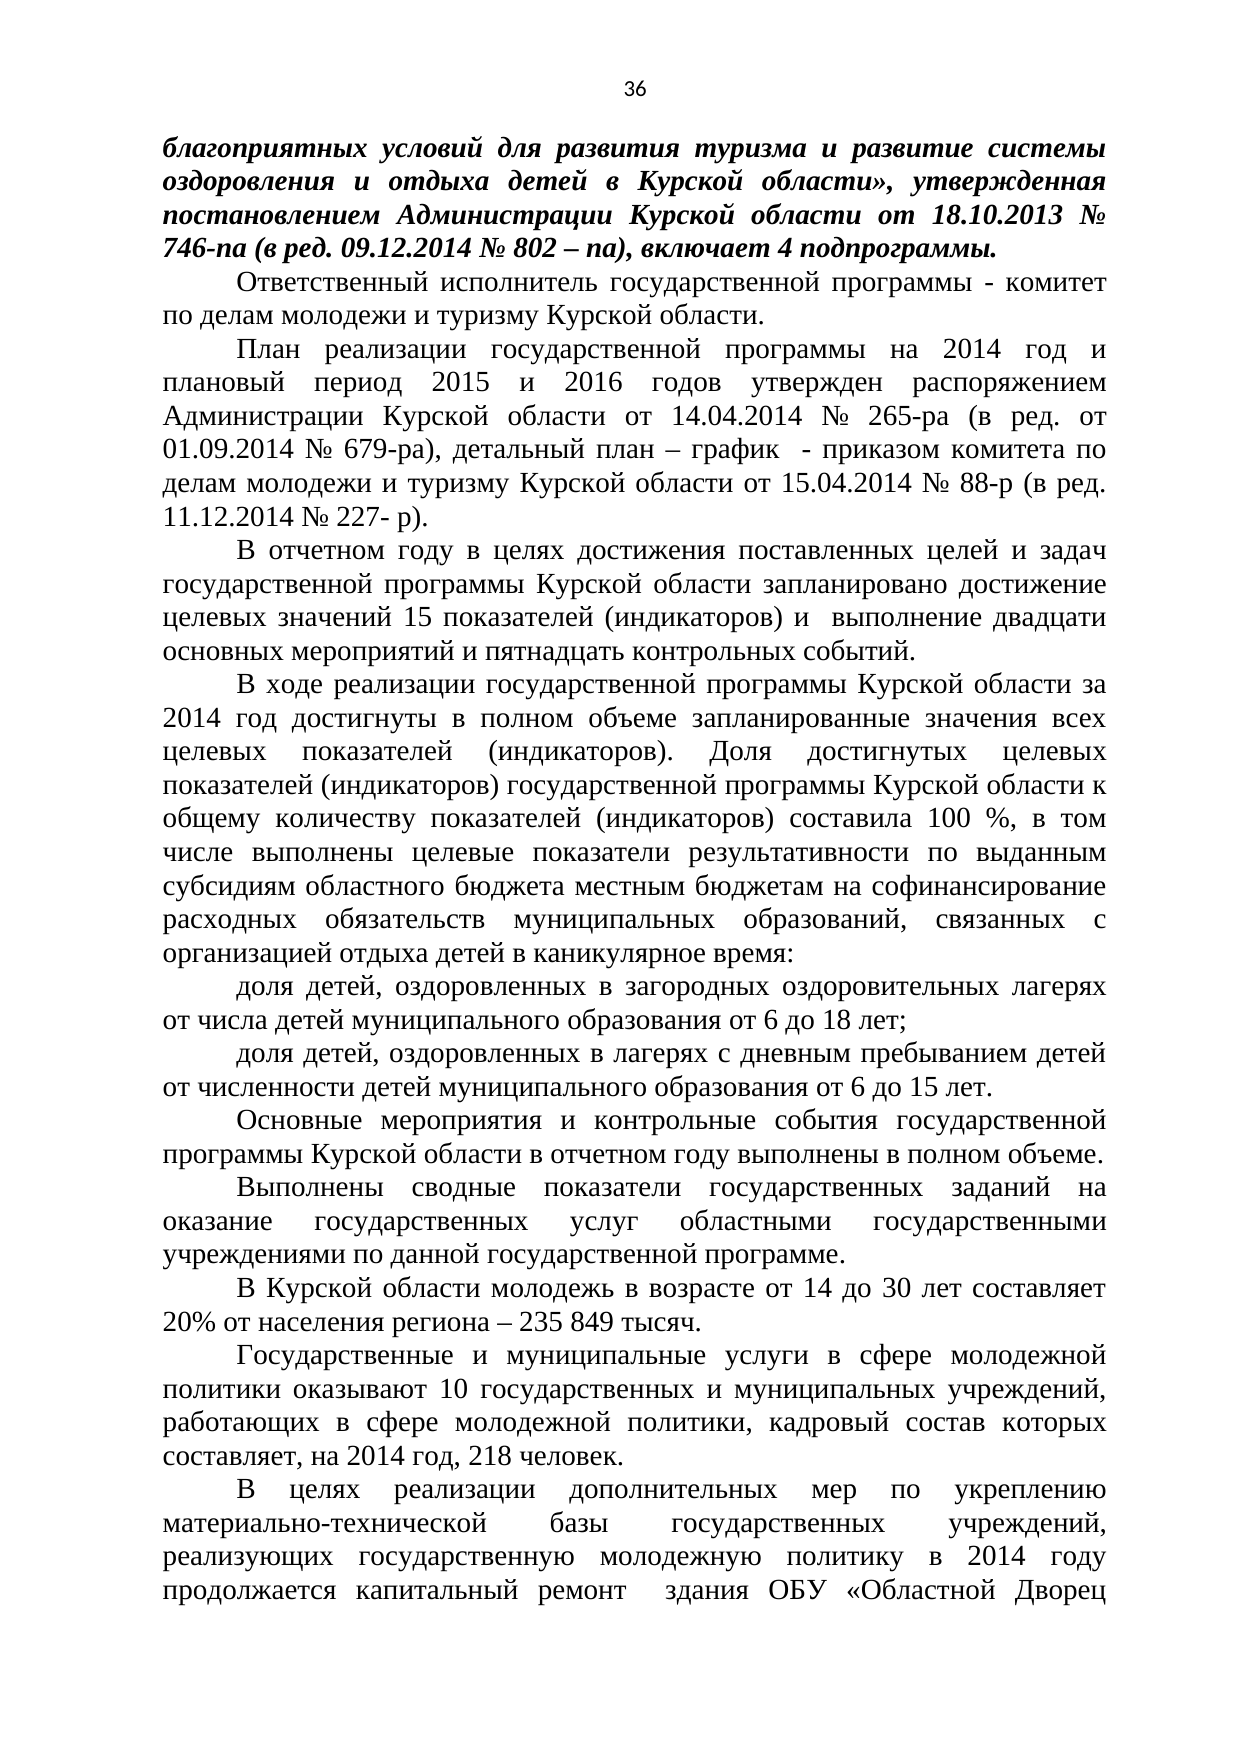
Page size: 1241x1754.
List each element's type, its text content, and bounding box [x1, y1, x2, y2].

text доля детей, оздоровленных в загородных оздоровительных лагерях от числа детей муниципального образования от 6 до 18 лет; [162, 968, 1107, 1035]
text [162, 1471, 1107, 1606]
text Выполнены сводные показатели государственных заданий на оказание государственных услуг областными государственными учреждениями по данной государственной программе. [162, 1169, 1107, 1270]
text В Курской области молодежь в возрасте от 14 до 30 лет составляет 20% от населения региона – 235 849 тысяч. [162, 1270, 1107, 1337]
text Государственные и муниципальные услуги в сфере молодежной политики оказывают 10 государственных и муниципальных учреждений, работающих в сфере молодежной политики, кадровый состав которых составляет, на 2014 год, 218 человек. [162, 1337, 1107, 1471]
text доля детей, оздоровленных в лагерях с дневным пребыванием детей от численности детей муниципального образования от 6 до 15 лет. [162, 1035, 1107, 1102]
text В отчетном году в целях достижения поставленных целей и задач государственной программы Курской области запланировано достижение целевых значений 15 показателей (индикаторов) и выполнение двадцати основных мероприятий и пятнадцать контрольных событий. [162, 532, 1107, 666]
text Ответственный исполнитель государственной программы - комитет по делам молодежи и туризму Курской области. [162, 264, 1107, 331]
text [162, 130, 1107, 264]
text План реализации государственной программы на 2014 год и плановый период 2015 и 2016 годов утвержден распоряжением Администрации Курской области от 14.04.2014 № 265-ра (в ред. от 01.09.2014 № 679-ра), детальный план – график - приказом комитета по делам молодежи и туризму Курской области от 15.04.2014 № 88-р (в ред. 11.12.2014 № 227- р). [162, 331, 1107, 532]
text В ходе реализации государственной программы Курской области за 2014 год достигнуты в полном объеме запланированные значения всех целевых показателей (индикаторов). Доля достигнутых целевых показателей (индикаторов) государственной программы Курской области к общему количеству показателей (индикаторов) составила 100 %, в том числе выполнены целевые показатели результативности по выданным субсидиям областного бюджета местным бюджетам на софинансирование расходных обязательств муниципальных образований, связанных с организацией отдыха детей в каникулярное время: [162, 666, 1107, 968]
text Основные мероприятия и контрольные события государственной программы Курской области в отчетном году выполнены в полном объеме. [162, 1102, 1107, 1169]
